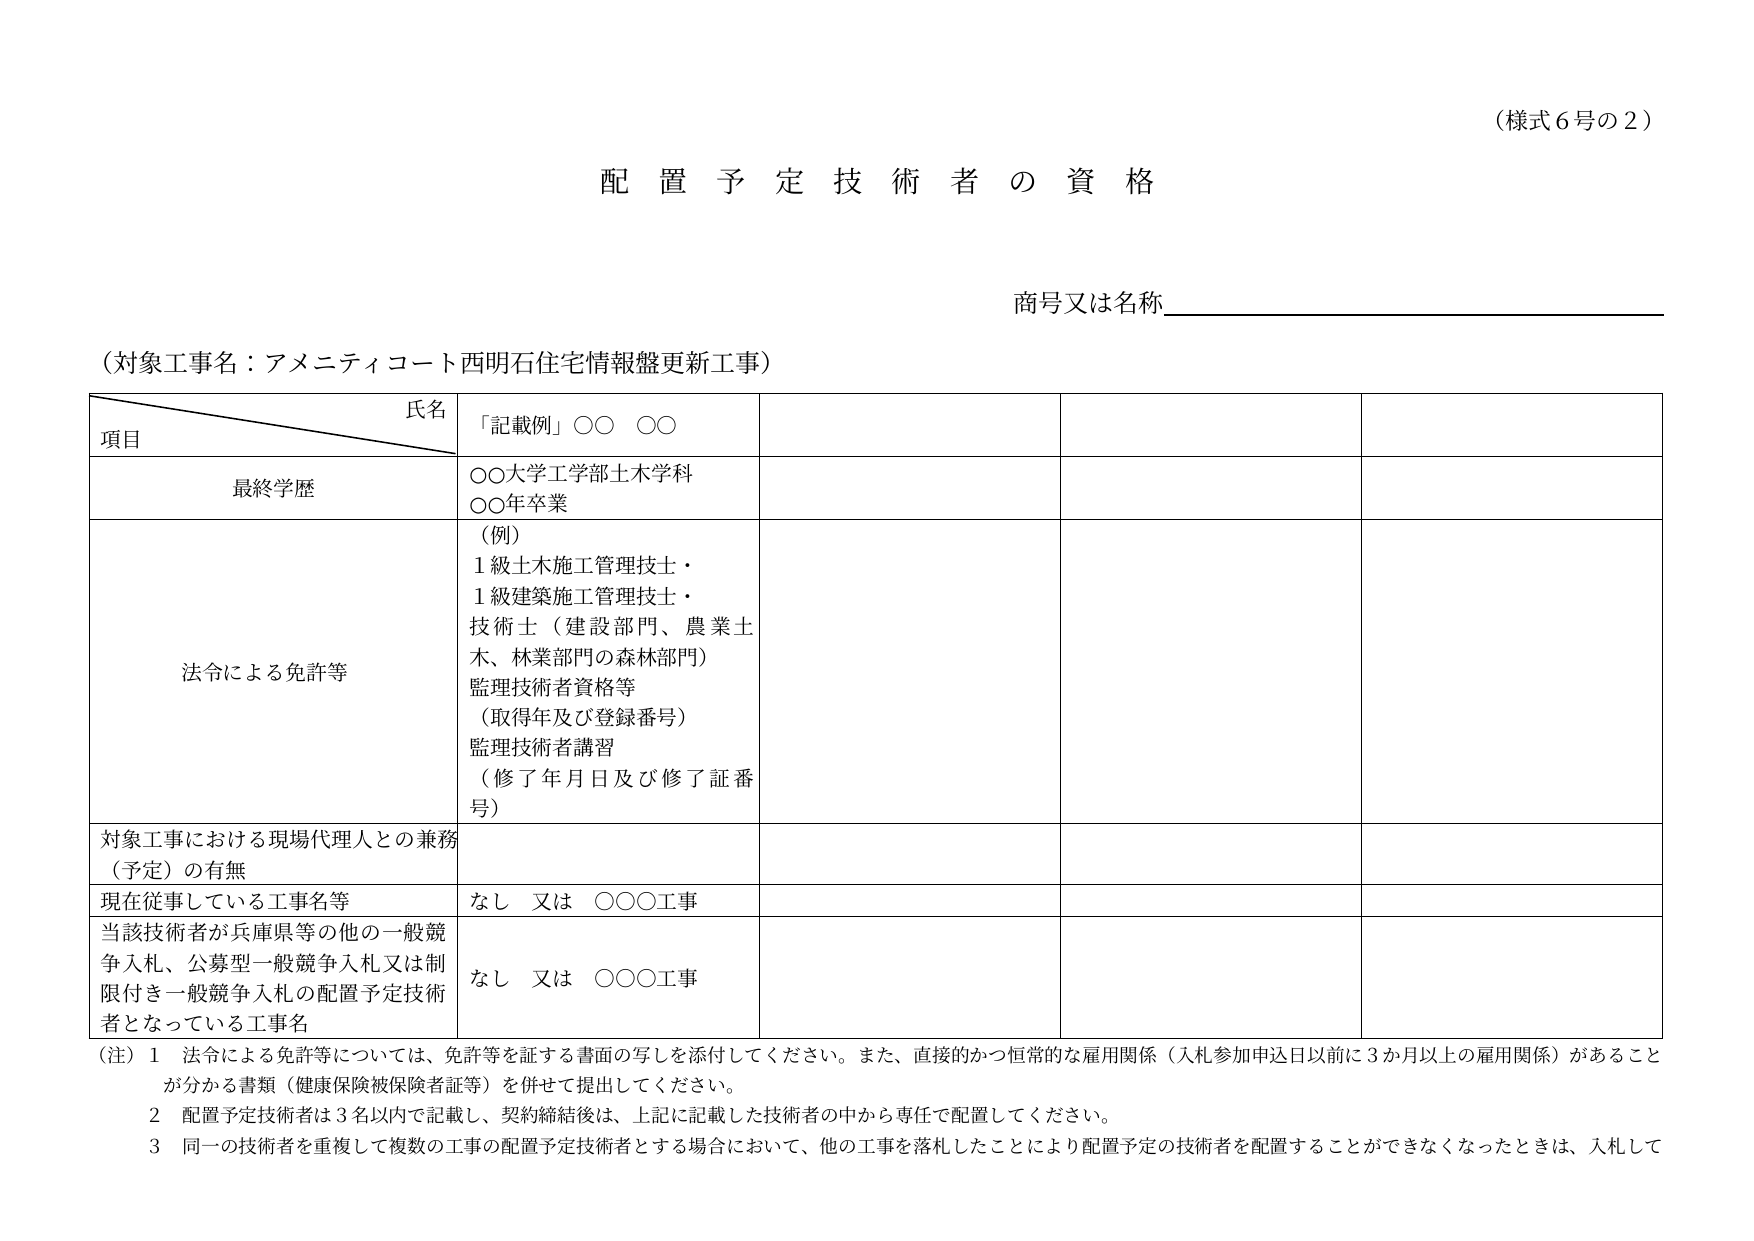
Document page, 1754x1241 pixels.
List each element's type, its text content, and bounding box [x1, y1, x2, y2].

text （様式６号の２） [89, 89, 1665, 150]
table_cell 現在従事している工事名等 [90, 885, 457, 916]
text （注）１ 法令による免許等については、免許等を証する書面の写しを添付してください。また、直接的かつ恒常的な雇用関係（入札参加申込日以前に３か月以上の雇用関係）があることが分かる書類（健康保険被保険者証等）を併せて提出してください。 [89, 1039, 1665, 1099]
text 商号又は名称 [89, 271, 1665, 332]
table_cell [1061, 824, 1361, 884]
table_cell [760, 457, 1060, 518]
table_cell [760, 824, 1060, 884]
table_cell [1061, 520, 1361, 823]
table_cell なし 又は ○○○工事 [458, 917, 759, 1038]
table_cell 最終学歴 [90, 457, 457, 518]
table_cell [760, 520, 1060, 823]
table_cell 当該技術者が兵庫県等の他の一般競争入札、公募型一般競争入札又は制限付き一般競争入札の配置予定技術者となっている工事名 [90, 917, 457, 1038]
table_cell [458, 824, 759, 884]
table_cell [1362, 917, 1662, 1038]
table_header 「記載例」○○ ○○ [458, 394, 759, 456]
table_cell [1061, 917, 1361, 1038]
table_cell ○○大学工学部土木学科 ○○年卒業 [458, 457, 759, 518]
table_header 氏名 項目 [90, 394, 457, 456]
table_cell 法令による免許等 [90, 520, 457, 823]
table_cell [760, 917, 1060, 1038]
table_cell 対象工事における現場代理人との兼務（予定）の有無 [90, 824, 457, 884]
table_cell [1362, 457, 1662, 518]
table_cell [1362, 824, 1662, 884]
table_header [1061, 394, 1361, 456]
table_cell [760, 885, 1060, 916]
table_cell [1061, 885, 1361, 916]
table_cell [1362, 520, 1662, 823]
table_cell （例） １級土木施工管理技士・ １級建築施工管理技士・ 技術士（建設部門、農業土木、林業部門の森林部門） 監理技術者資格等 （取得年及び登録番号） 監理技術者講習 （修了年月日及び修了証番号） [458, 520, 759, 823]
text 配 置 予 定 技 術 者 の 資 格 [89, 150, 1665, 211]
table_header [1362, 394, 1662, 456]
table_cell [1061, 457, 1361, 518]
table_cell なし 又は ○○○工事 [458, 885, 759, 916]
text ２ 配置予定技術者は３名以内で記載し、契約締結後は、上記に記載した技術者の中から専任で配置してください。 [89, 1099, 1665, 1130]
table_header [760, 394, 1060, 456]
text （対象工事名：アメニティコート西明石住宅情報盤更新工事） [89, 332, 1665, 392]
table_cell [1362, 885, 1662, 916]
text ３ 同一の技術者を重複して複数の工事の配置予定技術者とする場合において、他の工事を落札したことにより配置予定の技術者を配置することができなくなったときは、入札して [89, 1130, 1665, 1160]
